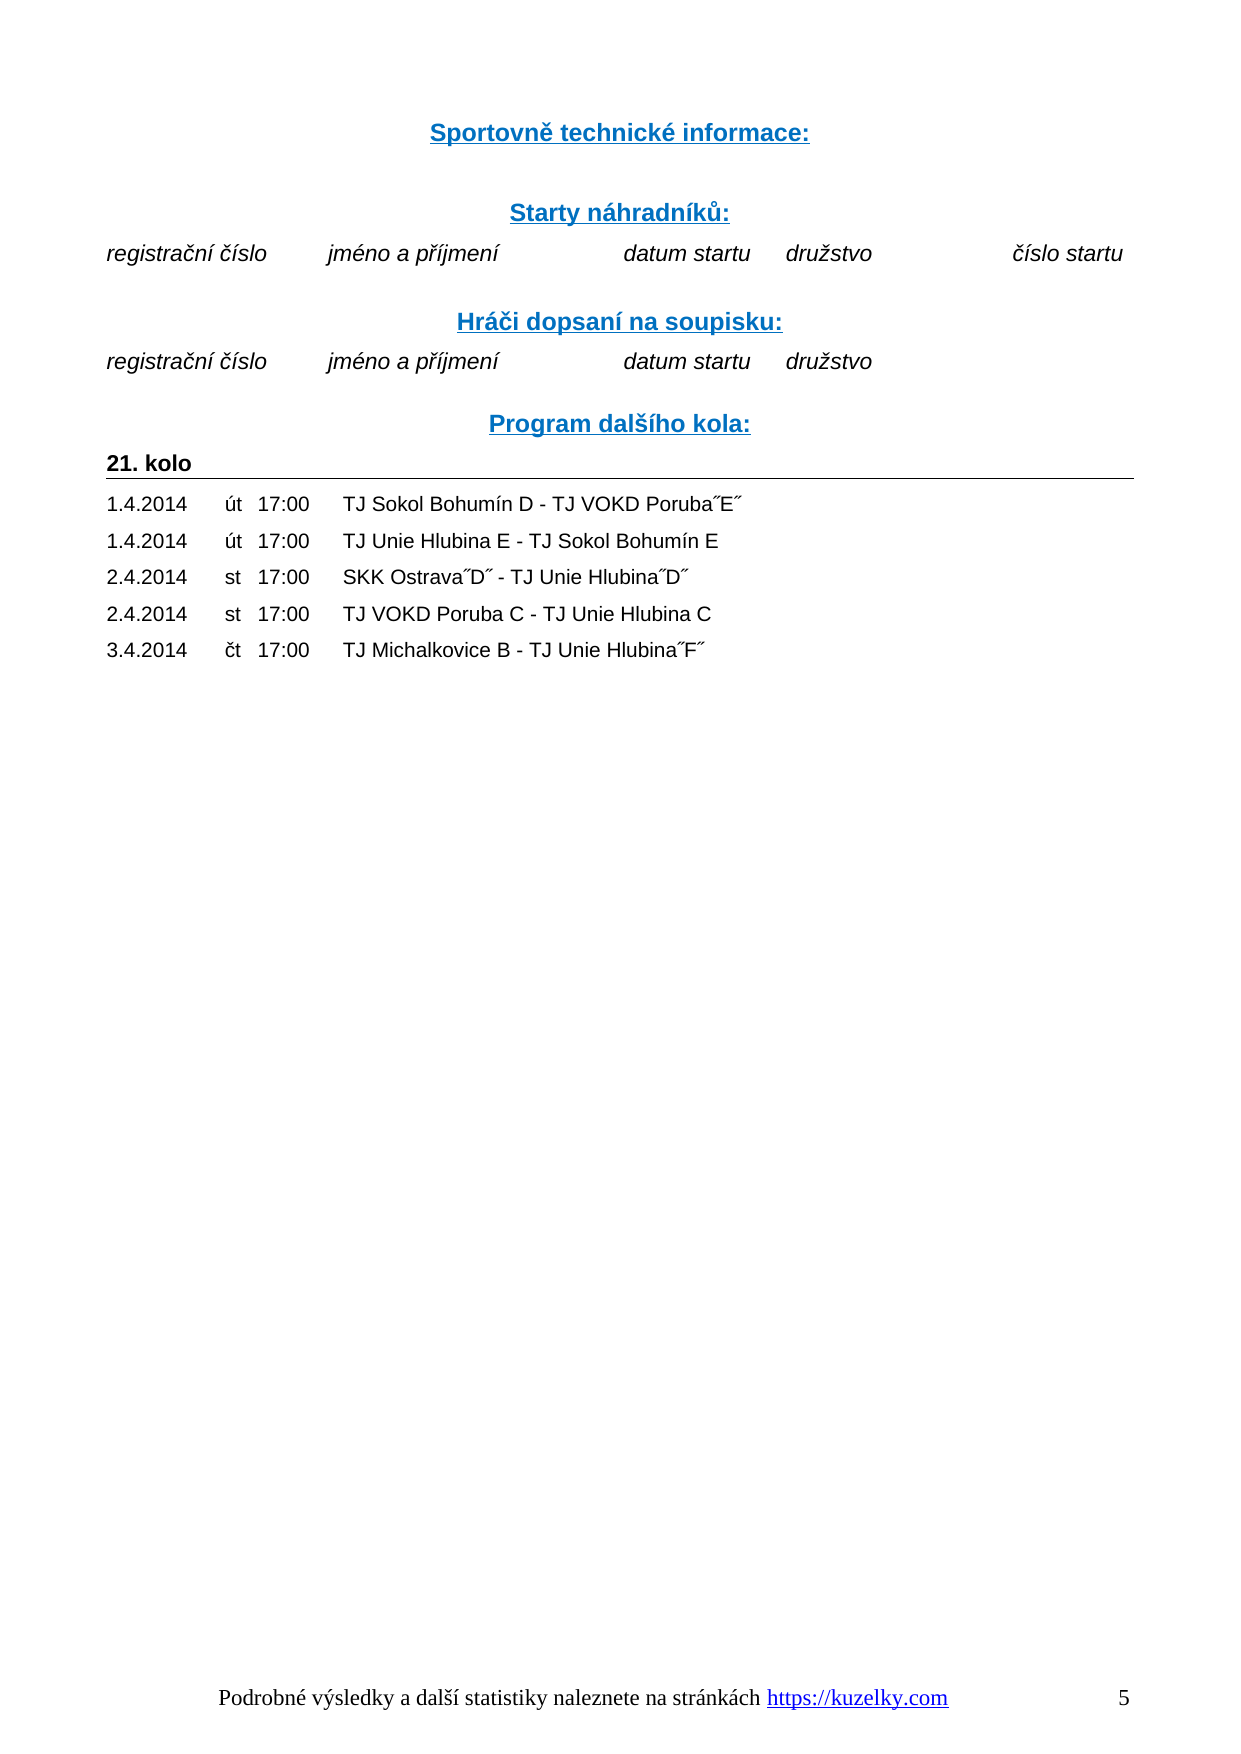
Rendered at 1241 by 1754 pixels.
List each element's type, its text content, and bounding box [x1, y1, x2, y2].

text registrační číslo jméno a příjmení datum startu družstvo číslo startu [106, 239, 1134, 266]
text 1.4.2014 út 17:00 TJ Sokol Bohumín D - TJ VOKD Poruba˝E˝ [106, 492, 1134, 516]
text 3.4.2014 čt 17:00 TJ Michalkovice B - TJ Unie Hlubina˝F˝ [106, 638, 1134, 662]
text Sportovně technické informace: [94, 118, 1145, 147]
text Starty náhradníků: [94, 198, 1145, 227]
text Program dalšího kola: [94, 409, 1145, 437]
text 2.4.2014 st 17:00 TJ VOKD Poruba C - TJ Unie Hlubina C [106, 601, 1134, 625]
text registrační číslo jméno a příjmení datum startu družstvo [106, 348, 1134, 375]
text 1.4.2014 út 17:00 TJ Unie Hlubina E - TJ Sokol Bohumín E [106, 528, 1134, 552]
text 21. kolo [106, 450, 1134, 478]
text Hráči dopsaní na soupisku: [94, 278, 1145, 336]
text 2.4.2014 st 17:00 SKK Ostrava˝D˝ - TJ Unie Hlubina˝D˝ [106, 565, 1134, 589]
